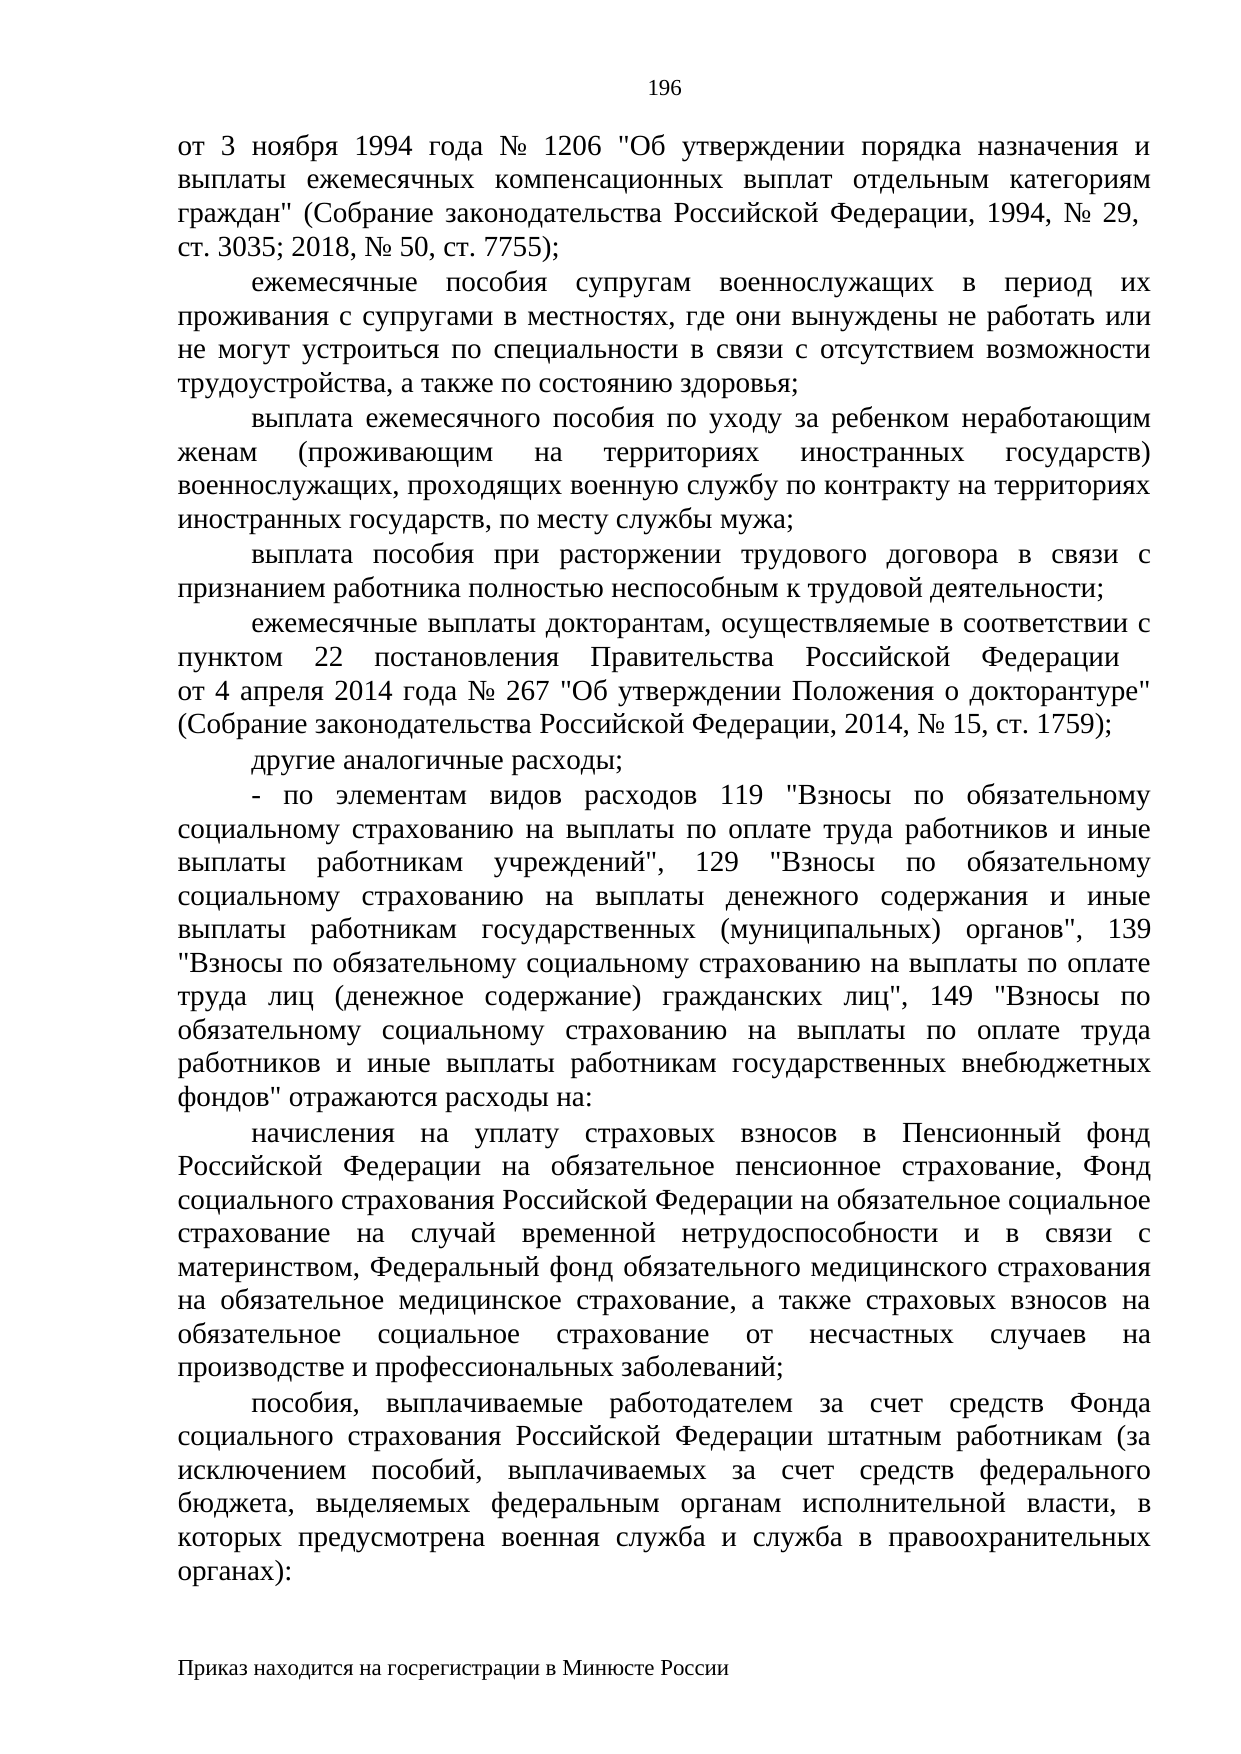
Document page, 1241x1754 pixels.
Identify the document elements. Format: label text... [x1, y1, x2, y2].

text другие аналогичные расходы; [177, 742, 1152, 775]
text начисления на уплату страховых взносов в Пенсионный фонд Российской Федерации на обязательное пенсионное страхование, Фонд социального страхования Российской Федерации на обязательное социальное страхование на случай временной нетрудоспособности и в связи с материнством, Федеральный фонд обязательного медицинского страхования на обязательное медицинское страхование, а также страховых взносов на обязательное социальное страхование от несчастных случаев на производстве и профессиональных заболеваний; [177, 1115, 1152, 1383]
text пособия, выплачиваемые работодателем за счет средств Фонда социального страхования Российской Федерации штатным работникам (за исключением пособий, выплачиваемых за счет средств федерального бюджета, выделяемых федеральным органам исполнительной власти, в которых предусмотрена военная служба и служба в правоохранительных органах): [177, 1385, 1152, 1586]
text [177, 128, 1152, 262]
text ежемесячные выплаты докторантам, осуществляемые в соответствии с пунктом 22 постановления Правительства Российской Федерации от 4 апреля 2014 года № 267 "Об утверждении Положения о докторантуре" (Собрание законодательства Российской Федерации, 2014, № 15, ст. 1759); [177, 606, 1152, 740]
text выплата ежемесячного пособия по уходу за ребенком неработающим женам (проживающим на территориях иностранных государств) военнослужащих, проходящих военную службу по контракту на территориях иностранных государств, по месту службы мужа; [177, 400, 1152, 534]
text ежемесячные пособия супругам военнослужащих в период их проживания с супругами в местностях, где они вынуждены не работать или не могут устроиться по специальности в связи с отсутствием возможности трудоустройства, а также по состоянию здоровья; [177, 264, 1152, 398]
text - по элементам видов расходов 119 "Взносы по обязательному социальному страхованию на выплаты по оплате труда работников и иные выплаты работникам учреждений", 129 "Взносы по обязательному социальному страхованию на выплаты денежного содержания и иные выплаты работникам государственных (муниципальных) органов", 139 "Взносы по обязательному социальному страхованию на выплаты по оплате труда лиц (денежное содержание) гражданских лиц", 149 "Взносы по обязательному социальному страхованию на выплаты по оплате труда работников и иные выплаты работникам государственных внебюджетных фондов" отражаются расходы на: [177, 777, 1152, 1113]
text выплата пособия при расторжении трудового договора в связи с признанием работника полностью неспособным к трудовой деятельности; [177, 537, 1152, 604]
